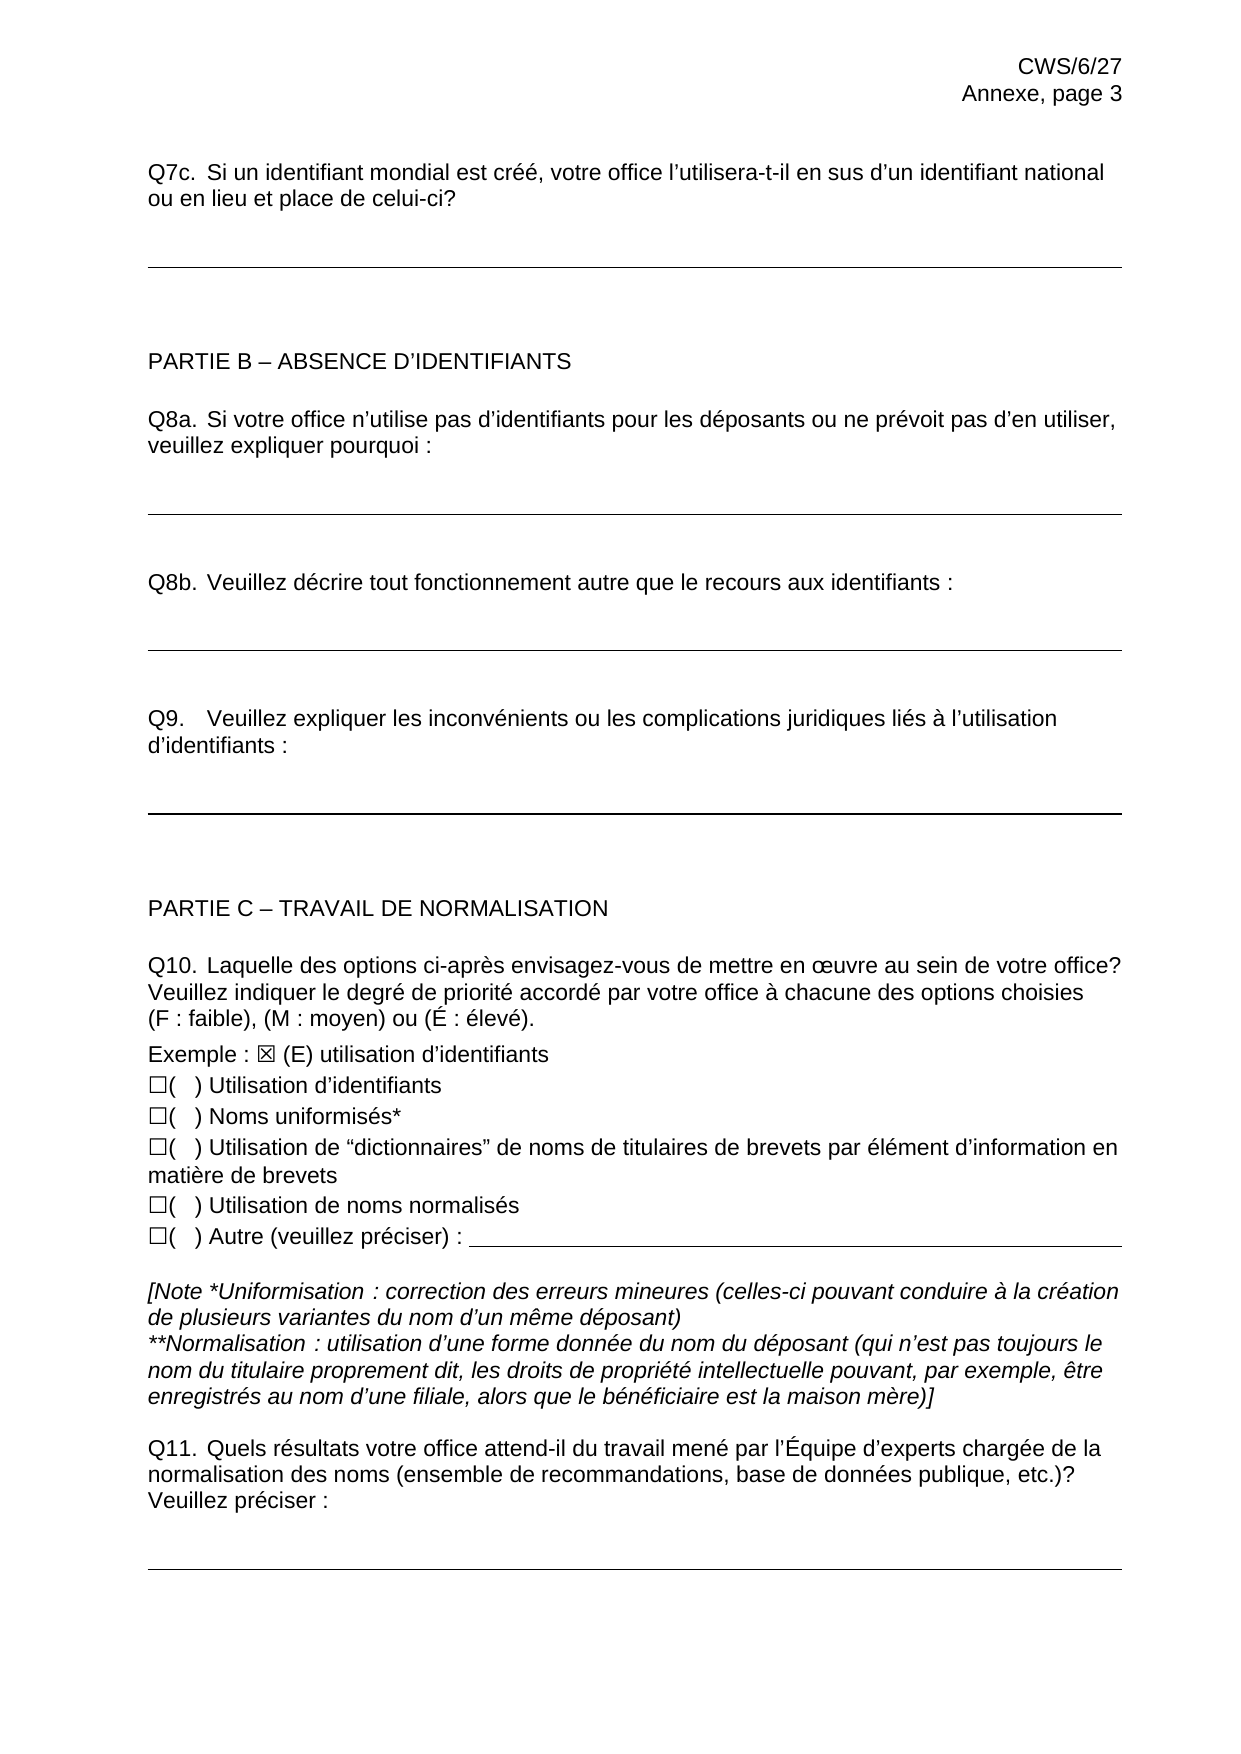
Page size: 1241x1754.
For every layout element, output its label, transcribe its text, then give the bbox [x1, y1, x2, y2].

subtitle Q10. Laquelle des options ci-après envisagez-vous de mettre en œuvre au sein de votre office? Veuillez indiquer le degré de priorité accordé par votre office à chacune des options choisies (F : faible), (M : moyen) ou (É : élevé). [148, 952, 1122, 1031]
text **Normalisation : utilisation d’une forme donnée du nom du déposant (qui n’est pas toujours le nom du titulaire proprement dit, les droits de propriété intellectuelle pouvant, par exemple, être enregistrés au nom d’une filiale, alors que le bénéficiaire est la maison mère)] [148, 1330, 1122, 1409]
subtitle Q8a. Si votre office n’utilise pas d’identifiants pour les déposants ou ne prévoit pas d’en utiliser, veuillez expliquer pourquoi : [148, 406, 1122, 458]
subtitle Q9. Veuillez expliquer les inconvénients ou les complications juridiques liés à l’utilisation d’identifiants : [148, 705, 1122, 758]
subtitle Q7c. Si un identifiant mondial est créé, votre office l’utilisera-t-il en sus d’un identifiant national ou en lieu et place de celui-ci? [148, 158, 1122, 211]
text ☐( ) Autre (veuillez préciser) : [148, 1220, 1122, 1251]
subtitle Q8b. Veuillez décrire tout fonctionnement autre que le recours aux identifiants : [148, 568, 1122, 595]
text [Note *Uniformisation : correction des erreurs mineures (celles-ci pouvant conduire à la création de plusieurs variantes du nom d’un même déposant) [148, 1278, 1122, 1330]
text ☐( ) Utilisation d’identifiants [148, 1069, 1122, 1100]
subtitle Partie c – Travail de normalisation [148, 894, 1122, 921]
text ☐( ) Utilisation de noms normalisés [148, 1189, 1122, 1220]
subtitle Q11. Quels résultats votre office attend-il du travail mené par l’Équipe d’experts chargée de la normalisation des noms (ensemble de recommandations, base de données publique, etc.)? Veuillez préciser : [148, 1434, 1122, 1513]
subtitle Partie B – Absence d’identifiants [148, 348, 1122, 374]
text ☐( ) Noms uniformisés* [148, 1100, 1122, 1131]
text ☐( ) Utilisation de “dictionnaires” de noms de titulaires de brevets par élément d’information en matière de brevets [148, 1131, 1122, 1189]
text Exemple : ☒ (E) utilisation d’identifiants [148, 1037, 1122, 1069]
